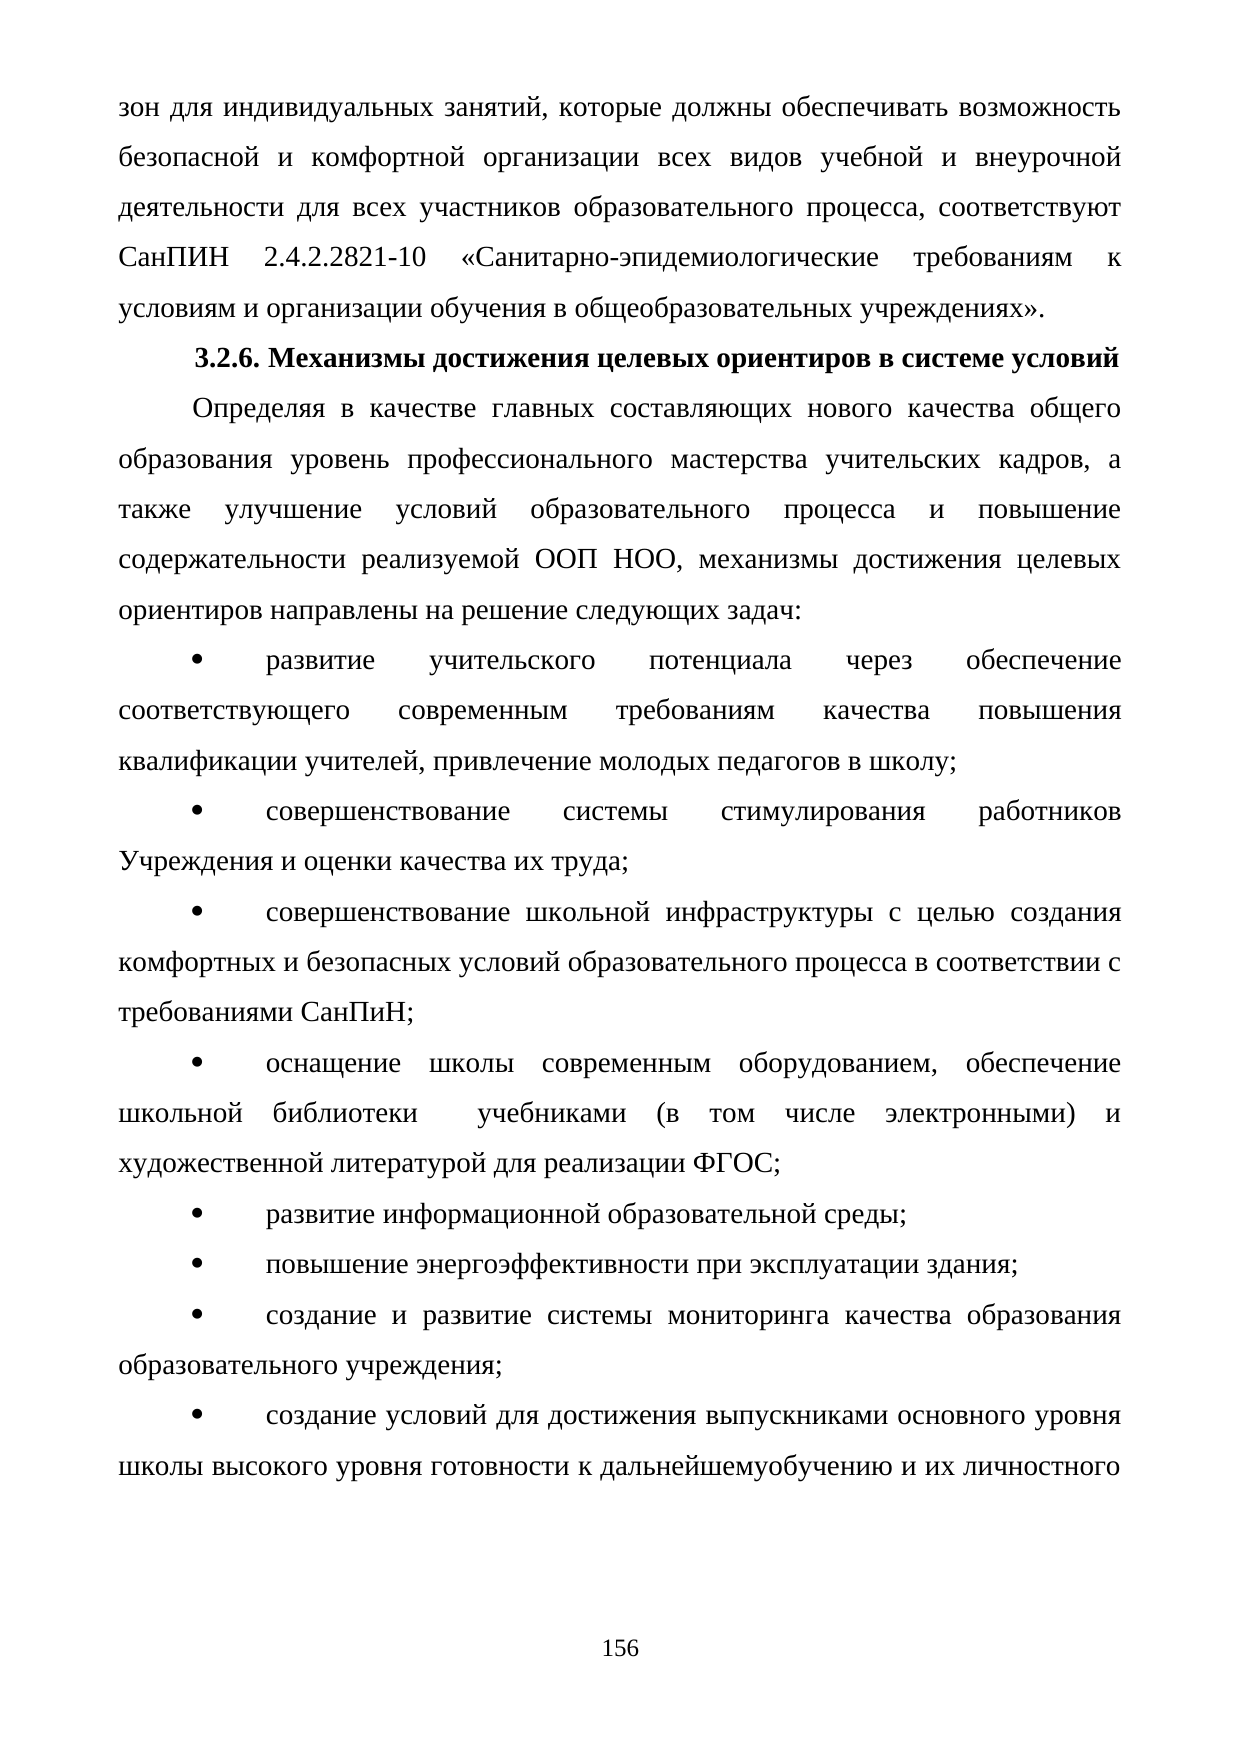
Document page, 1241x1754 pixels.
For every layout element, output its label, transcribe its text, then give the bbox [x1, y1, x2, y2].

list развитие информационной образовательной среды; [118, 1196, 1122, 1229]
text Определяя в качестве главных составляющих нового качества общего образования уровень профессионального мастерства учительских кадров, а также улучшение условий образовательного процесса и повышение содержательности реализуемой ООП НОО, механизмы достижения целевых ориентиров направлены на решение следующих задач: [118, 391, 1122, 625]
list создание и развитие системы мониторинга качества образования образовательного учреждения; [118, 1297, 1122, 1381]
list оснащение школы современным оборудованием, обеспечение школьной библиотеки учебниками (в том числе электронными) и художественной литературой для реализации ФГОС; [118, 1045, 1122, 1179]
list совершенствование школьной инфраструктуры с целью создания комфортных и безопасных условий образовательного процесса в соответствии с требованиями СанПиН; [118, 894, 1122, 1028]
list развитие учительского потенциала через обеспечение соответствующего современным требованиям качества повышения квалификации учителей, привлечение молодых педагогов в школу; [118, 642, 1122, 776]
list совершенствование системы стимулирования работников Учреждения и оценки качества их труда; [118, 793, 1122, 877]
list повышение энергоэффективности при эксплуатации здания; [118, 1246, 1122, 1280]
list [118, 1397, 1122, 1481]
subtitle Механизмы достижения целевых ориентиров в системе условий [118, 340, 1122, 374]
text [118, 89, 1122, 323]
